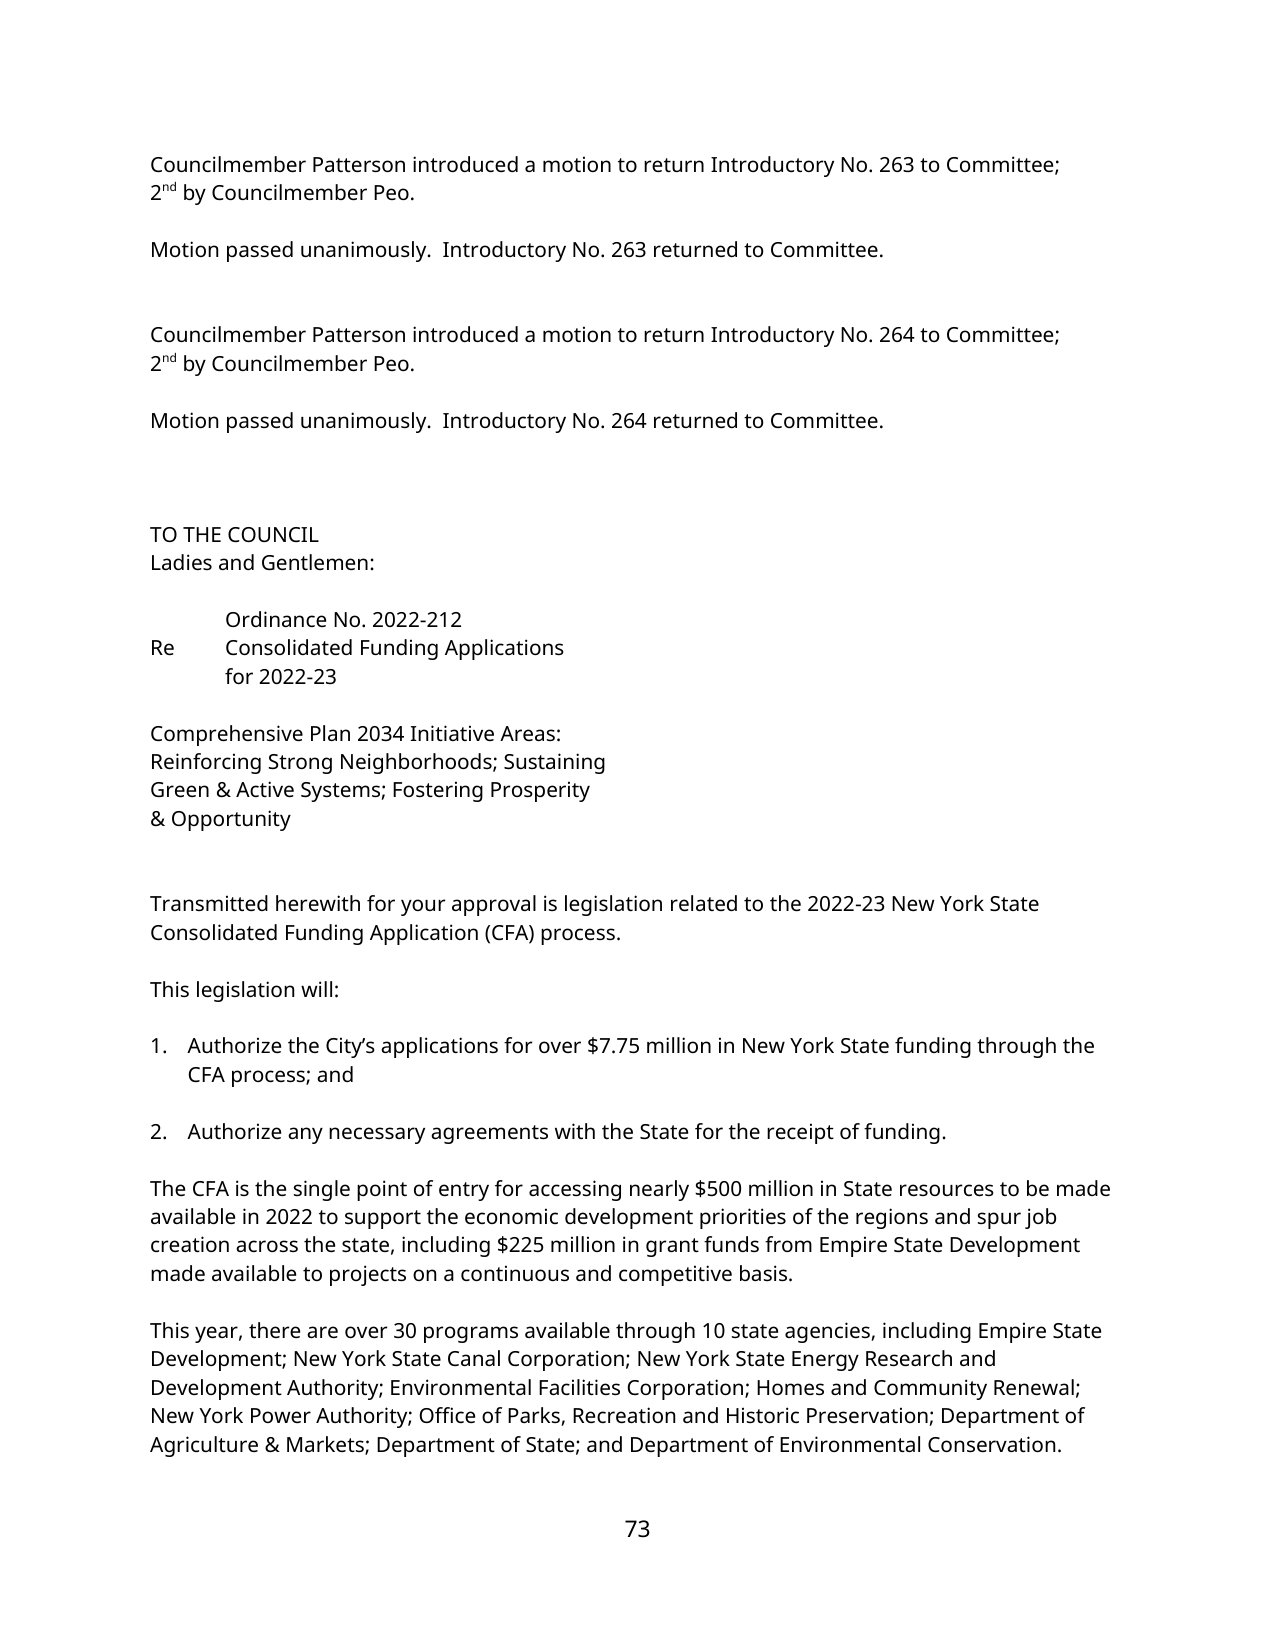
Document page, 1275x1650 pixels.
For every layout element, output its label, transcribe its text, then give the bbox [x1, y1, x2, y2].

text & Opportunity [150, 804, 1125, 832]
text Ladies and Gentlemen: [150, 548, 1125, 577]
list Authorize the City’s applications for over $7.75 million in New York State funding through the CFA process; and [150, 1032, 1125, 1088]
text TO THE COUNCIL [150, 520, 1125, 548]
text for 2022-23 [150, 662, 1125, 690]
text 2nd by Councilmember Peo. [150, 178, 1125, 207]
text This legislation will: [150, 975, 1125, 1003]
list Authorize any necessary agreements with the State for the receipt of funding. [150, 1117, 1125, 1145]
text Councilmember Patterson introduced a motion to return Introductory No. 264 to Committee; [150, 321, 1125, 349]
text Motion passed unanimously. Introductory No. 263 returned to Committee. [150, 235, 1125, 264]
text Green & Active Systems; Fostering Prosperity [150, 776, 1125, 804]
text Re Consolidated Funding Applications [150, 633, 1125, 662]
text The CFA is the single point of entry for accessing nearly $500 million in State resources to be made available in 2022 to support the economic development priorities of the regions and spur job creation across the state, including $225 million in grant funds from Empire State Development made available to projects on a continuous and competitive basis. [150, 1174, 1125, 1287]
text Ordinance No. 2022-212 [150, 605, 1125, 633]
text 2nd by Councilmember Peo. [150, 349, 1125, 377]
text Reinforcing Strong Neighborhoods; Sustaining [150, 747, 1125, 776]
text This year, there are over 30 programs available through 10 state agencies, including Empire State Development; New York State Canal Corporation; New York State Energy Research and Development Authority; Environmental Facilities Corporation; Homes and Community Renewal; New York Power Authority; Office of Parks, Recreation and Historic Preservation; Department of Agriculture & Markets; Department of State; and Department of Environmental Conservation. [150, 1316, 1125, 1458]
text Motion passed unanimously. Introductory No. 264 returned to Committee. [150, 406, 1125, 434]
text Comprehensive Plan 2034 Initiative Areas: [150, 719, 1125, 747]
text Transmitted herewith for your approval is legislation related to the 2022-23 New York State Consolidated Funding Application (CFA) process. [150, 889, 1125, 946]
text Councilmember Patterson introduced a motion to return Introductory No. 263 to Committee; [150, 150, 1125, 178]
